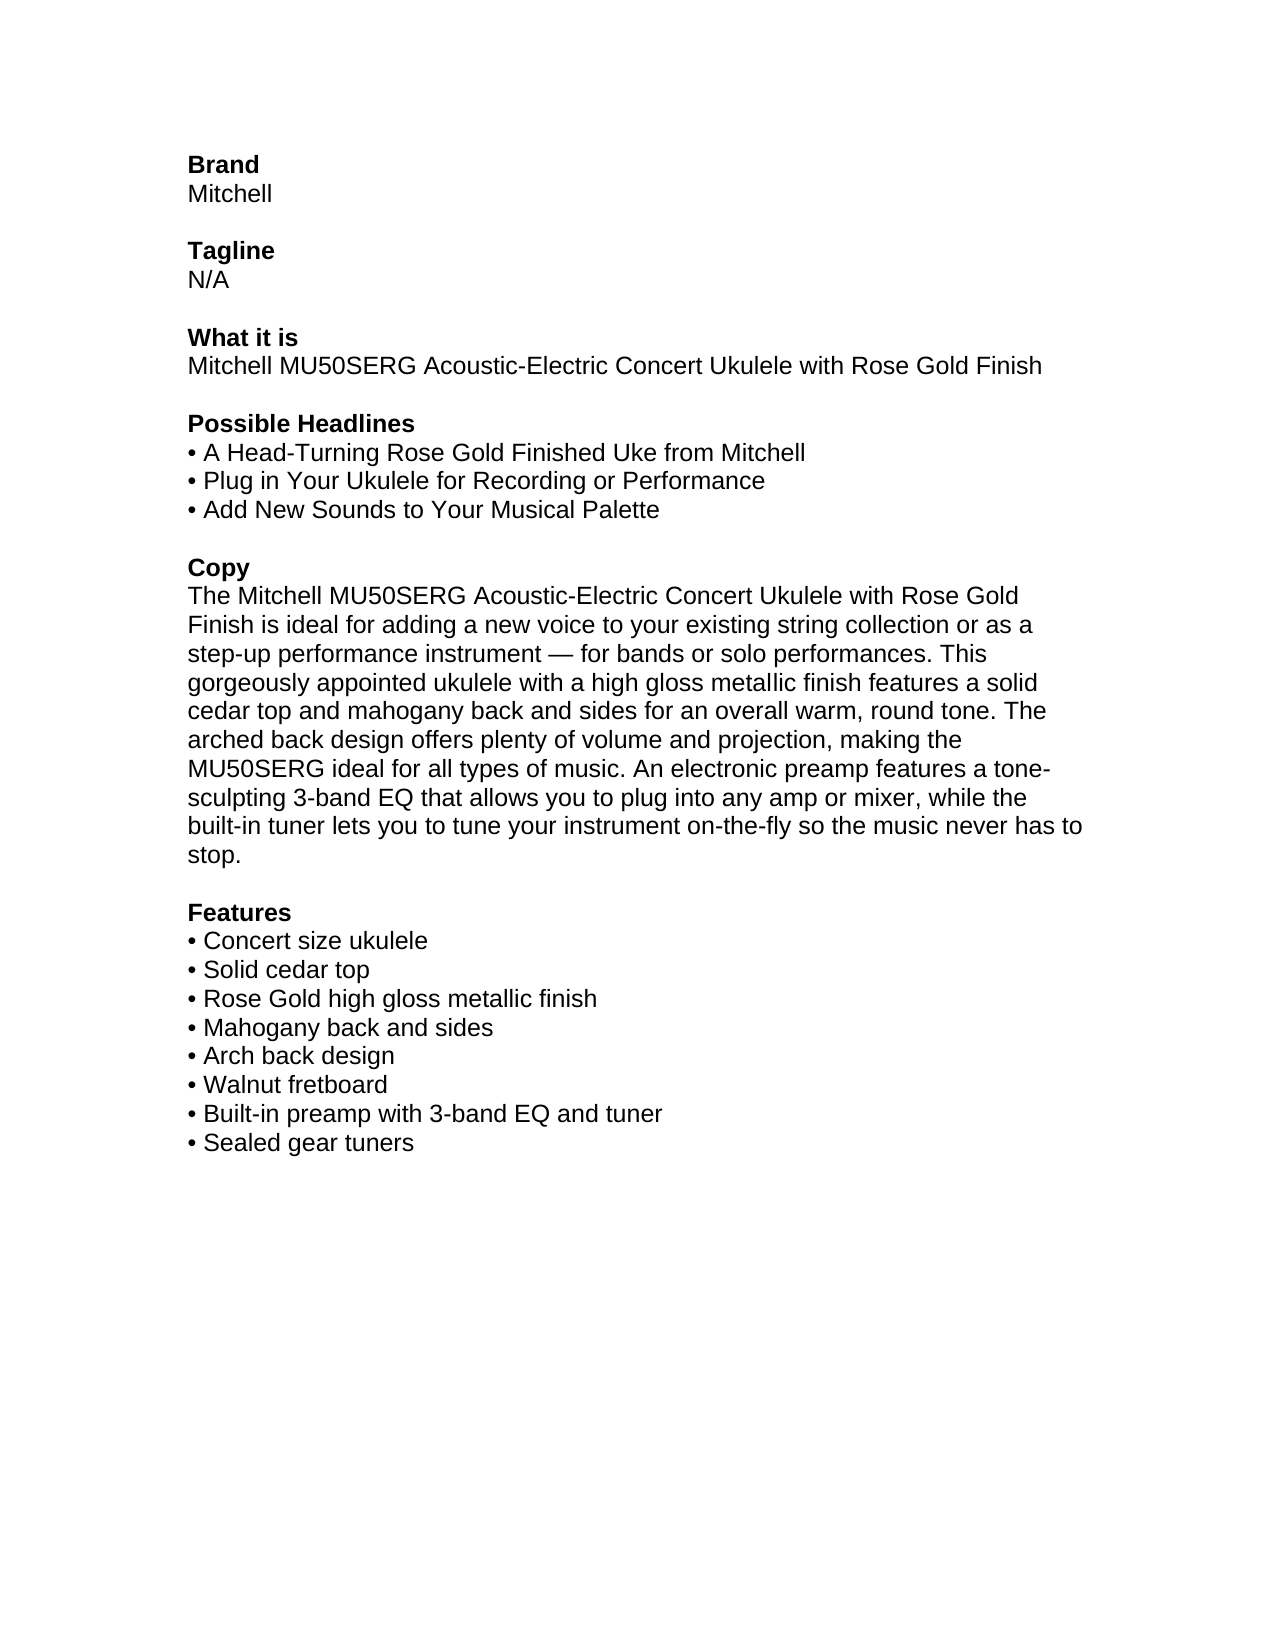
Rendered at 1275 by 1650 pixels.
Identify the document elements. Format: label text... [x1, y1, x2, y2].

text Possible Headlines [187, 409, 1087, 437]
text • Plug in Your Ukulele for Recording or Performance [187, 466, 1087, 495]
text The Mitchell MU50SERG Acoustic-Electric Concert Ukulele with Rose Gold Finish is ideal for adding a new voice to your existing string collection or as a step-up performance instrument — for bands or solo performances. This gorgeously appointed ukulele with a high gloss metallic finish features a solid cedar top and mahogany back and sides for an overall warm, round tone. The arched back design offers plenty of volume and projection, making the MU50SERG ideal for all types of music. An electronic preamp features a tone-sculpting 3-band EQ that allows you to plug into any amp or mixer, while the built-in tuner lets you to tune your instrument on-the-fly so the music never has to stop. [187, 581, 1087, 869]
text N/A [187, 265, 1087, 294]
text Copy [187, 552, 1087, 581]
text What it is [187, 322, 1087, 351]
text Features [187, 897, 1087, 926]
text Mitchell MU50SERG Acoustic-Electric Concert Ukulele with Rose Gold Finish [187, 351, 1087, 380]
text • Add New Sounds to Your Musical Palette [187, 495, 1087, 524]
text • Rose Gold high gloss metallic finish [187, 984, 1087, 1012]
text Mitchell [187, 179, 1087, 207]
text • Mahogany back and sides [187, 1012, 1087, 1041]
text • Sealed gear tuners [187, 1127, 1087, 1156]
text • Concert size ukulele [187, 926, 1087, 955]
text • Arch back design [187, 1041, 1087, 1070]
text • Walnut fretboard [187, 1070, 1087, 1099]
text • A Head-Turning Rose Gold Finished Uke from Mitchell [187, 437, 1087, 466]
text Tagline [187, 236, 1087, 265]
text Brand [187, 150, 1087, 179]
text • Solid cedar top [187, 955, 1087, 984]
text • Built-in preamp with 3-band EQ and tuner [187, 1099, 1087, 1127]
